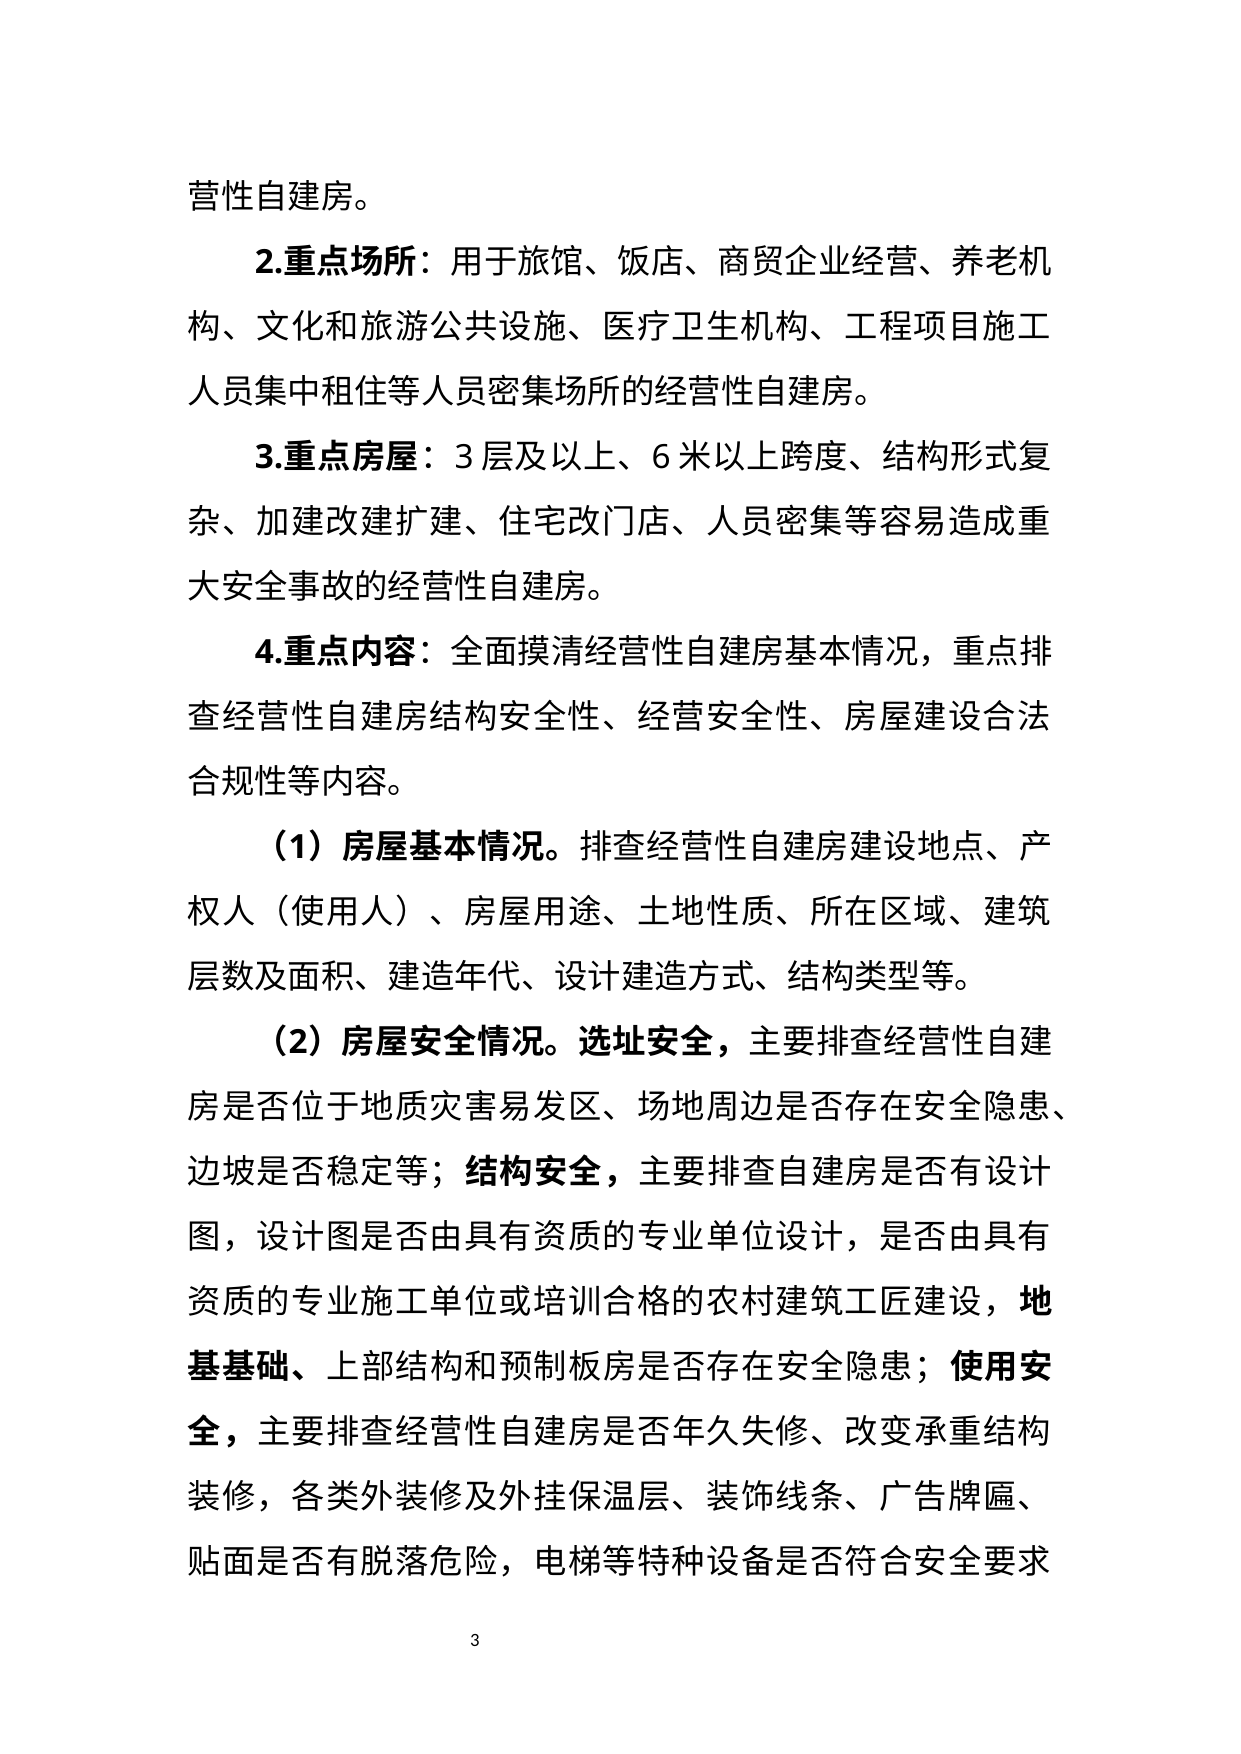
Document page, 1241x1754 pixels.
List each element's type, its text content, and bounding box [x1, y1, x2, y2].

text 2.重点场所：用于旅馆、饭店、商贸企业经营、养老机构、文化和旅游公共设施、医疗卫生机构、工程项目施工人员集中租住等人员密集场所的经营性自建房。 [187, 227, 1053, 422]
text 3.重点房屋：3层及以上、6米以上跨度、结构形式复杂、加建改建扩建、住宅改门店、人员密集等容易造成重大安全事故的经营性自建房。 [187, 422, 1053, 617]
text （1）房屋基本情况。排查经营性自建房建设地点、产权人（使用人）、房屋用途、土地性质、所在区域、建筑层数及面积、建造年代、设计建造方式、结构类型等。 [187, 812, 1053, 1007]
text 4.重点内容：全面摸清经营性自建房基本情况，重点排查经营性自建房结构安全性、经营安全性、房屋建设合法合规性等内容。 [187, 617, 1053, 812]
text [187, 1007, 1053, 1592]
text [187, 162, 1053, 227]
